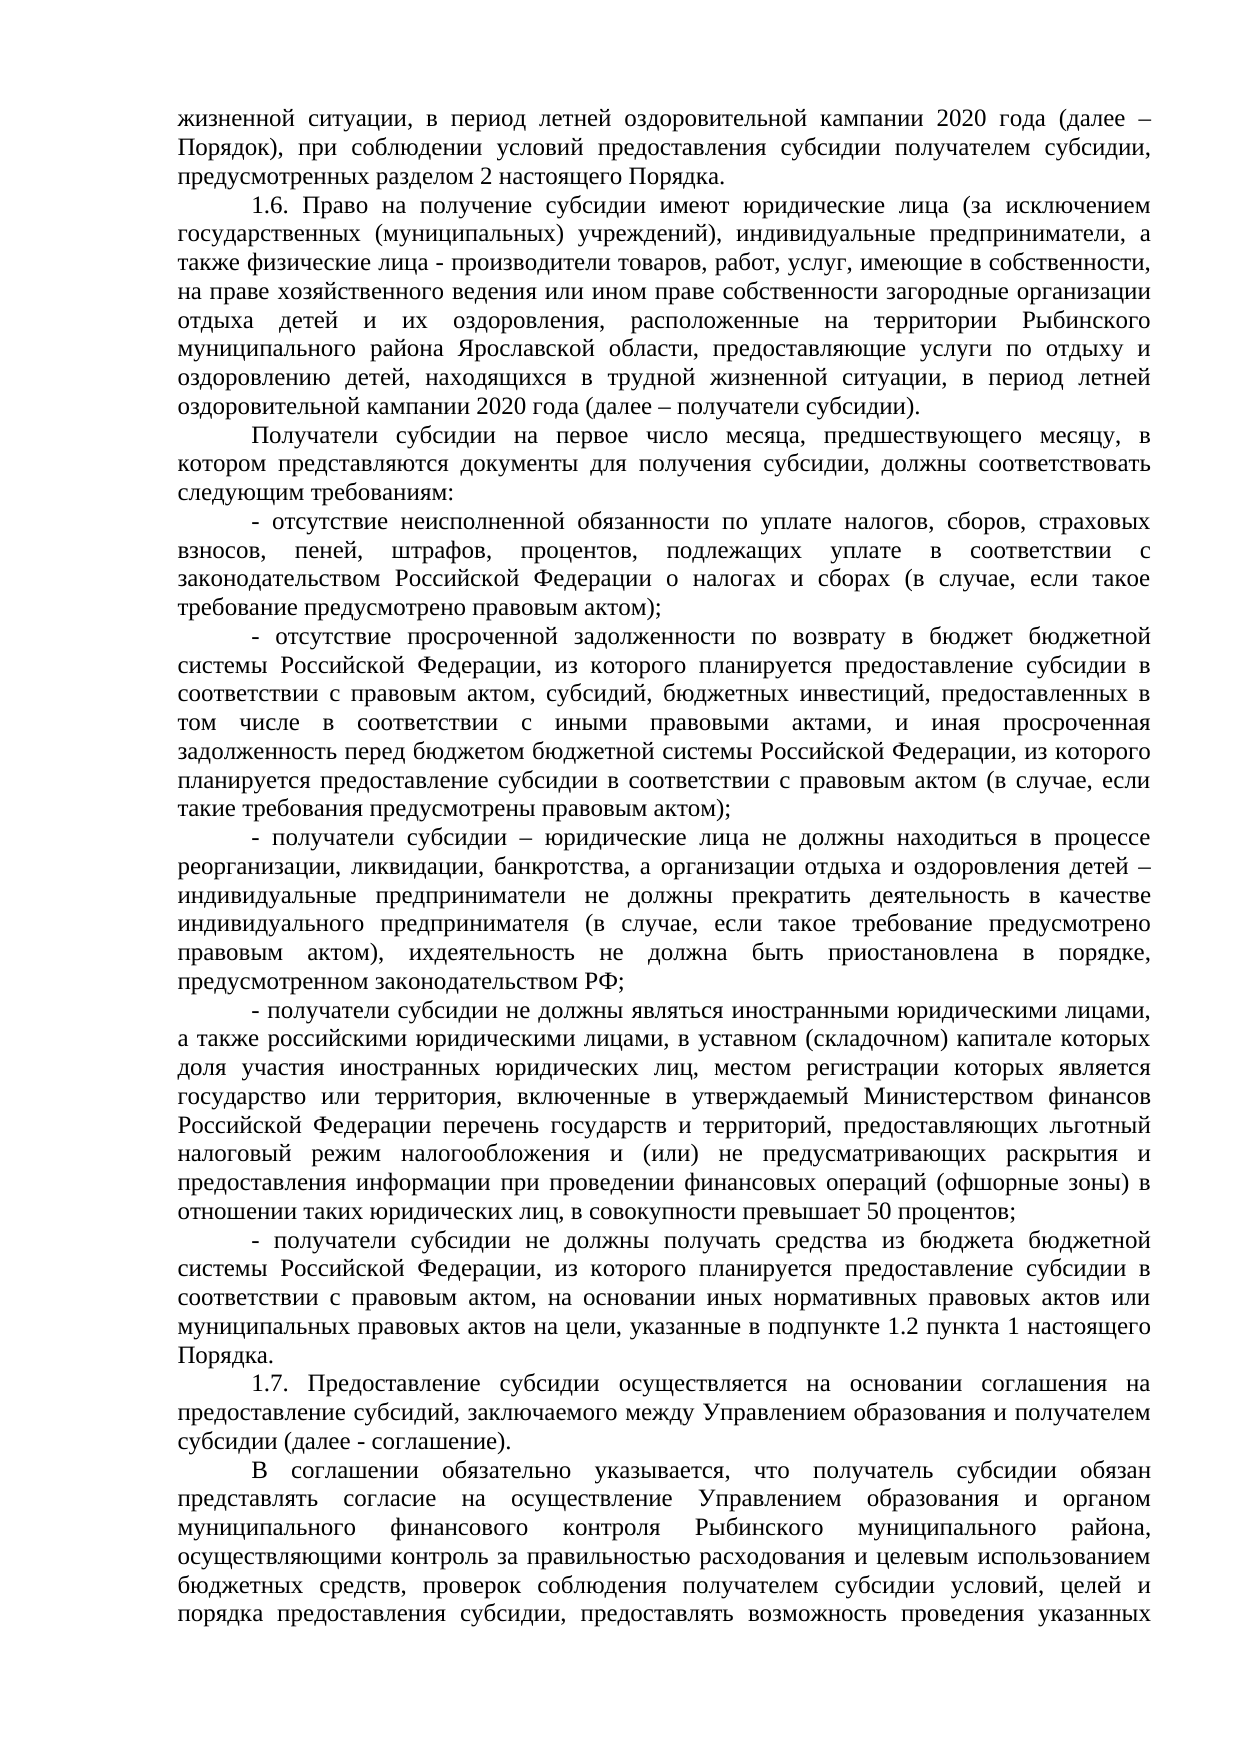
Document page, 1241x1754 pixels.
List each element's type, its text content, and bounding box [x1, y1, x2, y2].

text 1.6. Право на получение субсидии имеют юридические лица (за исключением государственных (муниципальных) учреждений), индивидуальные предприниматели, а также физические лица - производители товаров, работ, услуг, имеющие в собственности, на праве хозяйственного ведения или ином праве собственности загородные организации отдыха детей и их оздоровления, расположенные на территории Рыбинского муниципального района Ярославской области, предоставляющие услуги по отдыху и оздоровлению детей, находящихся в трудной жизненной ситуации, в период летней оздоровительной кампании 2020 года (далее – получатели субсидии). [177, 190, 1152, 420]
text - отсутствие неисполненной обязанности по уплате налогов, сборов, страховых взносов, пеней, штрафов, процентов, подлежащих уплате в соответствии с законодательством Российской Федерации о налогах и сборах (в случае, если такое требование предусмотрено правовым актом); [177, 506, 1152, 621]
text - отсутствие просроченной задолженности по возврату в бюджет бюджетной системы Российской Федерации, из которого планируется предоставление субсидии в соответствии с правовым актом, субсидий, бюджетных инвестиций, предоставленных в том числе в соответствии с иными правовыми актами, и иная просроченная задолженность перед бюджетом бюджетной системы Российской Федерации, из которого планируется предоставление субсидии в соответствии с правовым актом (в случае, если такие требования предусмотрены правовым актом); [177, 621, 1152, 822]
text - получатели субсидии – юридические лица не должны находиться в процессе реорганизации, ликвидации, банкротства, а организации отдыха и оздоровления детей – индивидуальные предприниматели не должны прекратить деятельность в качестве индивидуального предпринимателя (в случае, если такое требование предусмотрено правовым актом), ихдеятельность не должна быть приостановлена в порядке, предусмотренном законодательством РФ; [177, 822, 1152, 995]
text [177, 1455, 1152, 1627]
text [177, 103, 1152, 190]
text - получатели субсидии не должны получать средства из бюджета бюджетной системы Российской Федерации, из которого планируется предоставление субсидии в соответствии с правовым актом, на основании иных нормативных правовых актов или муниципальных правовых актов на цели, указанные в подпункте 1.2 пункта 1 настоящего Порядка. [177, 1225, 1152, 1368]
text Получатели субсидии на первое число месяца, предшествующего месяцу, в котором представляются документы для получения субсидии, должны соответствовать следующим требованиям: [177, 420, 1152, 506]
text 1.7. Предоставление субсидии осуществляется на основании соглашения на предоставление субсидий, заключаемого между Управлением образования и получателем субсидии (далее - соглашение). [177, 1368, 1152, 1455]
text - получатели субсидии не должны являться иностранными юридическими лицами, а также российскими юридическими лицами, в уставном (складочном) капитале которых доля участия иностранных юридических лиц, местом регистрации которых является государство или территория, включенные в утверждаемый Министерством финансов Российской Федерации перечень государств и территорий, предоставляющих льготный налоговый режим налогообложения и (или) не предусматривающих раскрытия и предоставления информации при проведении финансовых операций (офшорные зоны) в отношении таких юридических лиц, в совокупности превышает 50 процентов; [177, 995, 1152, 1225]
